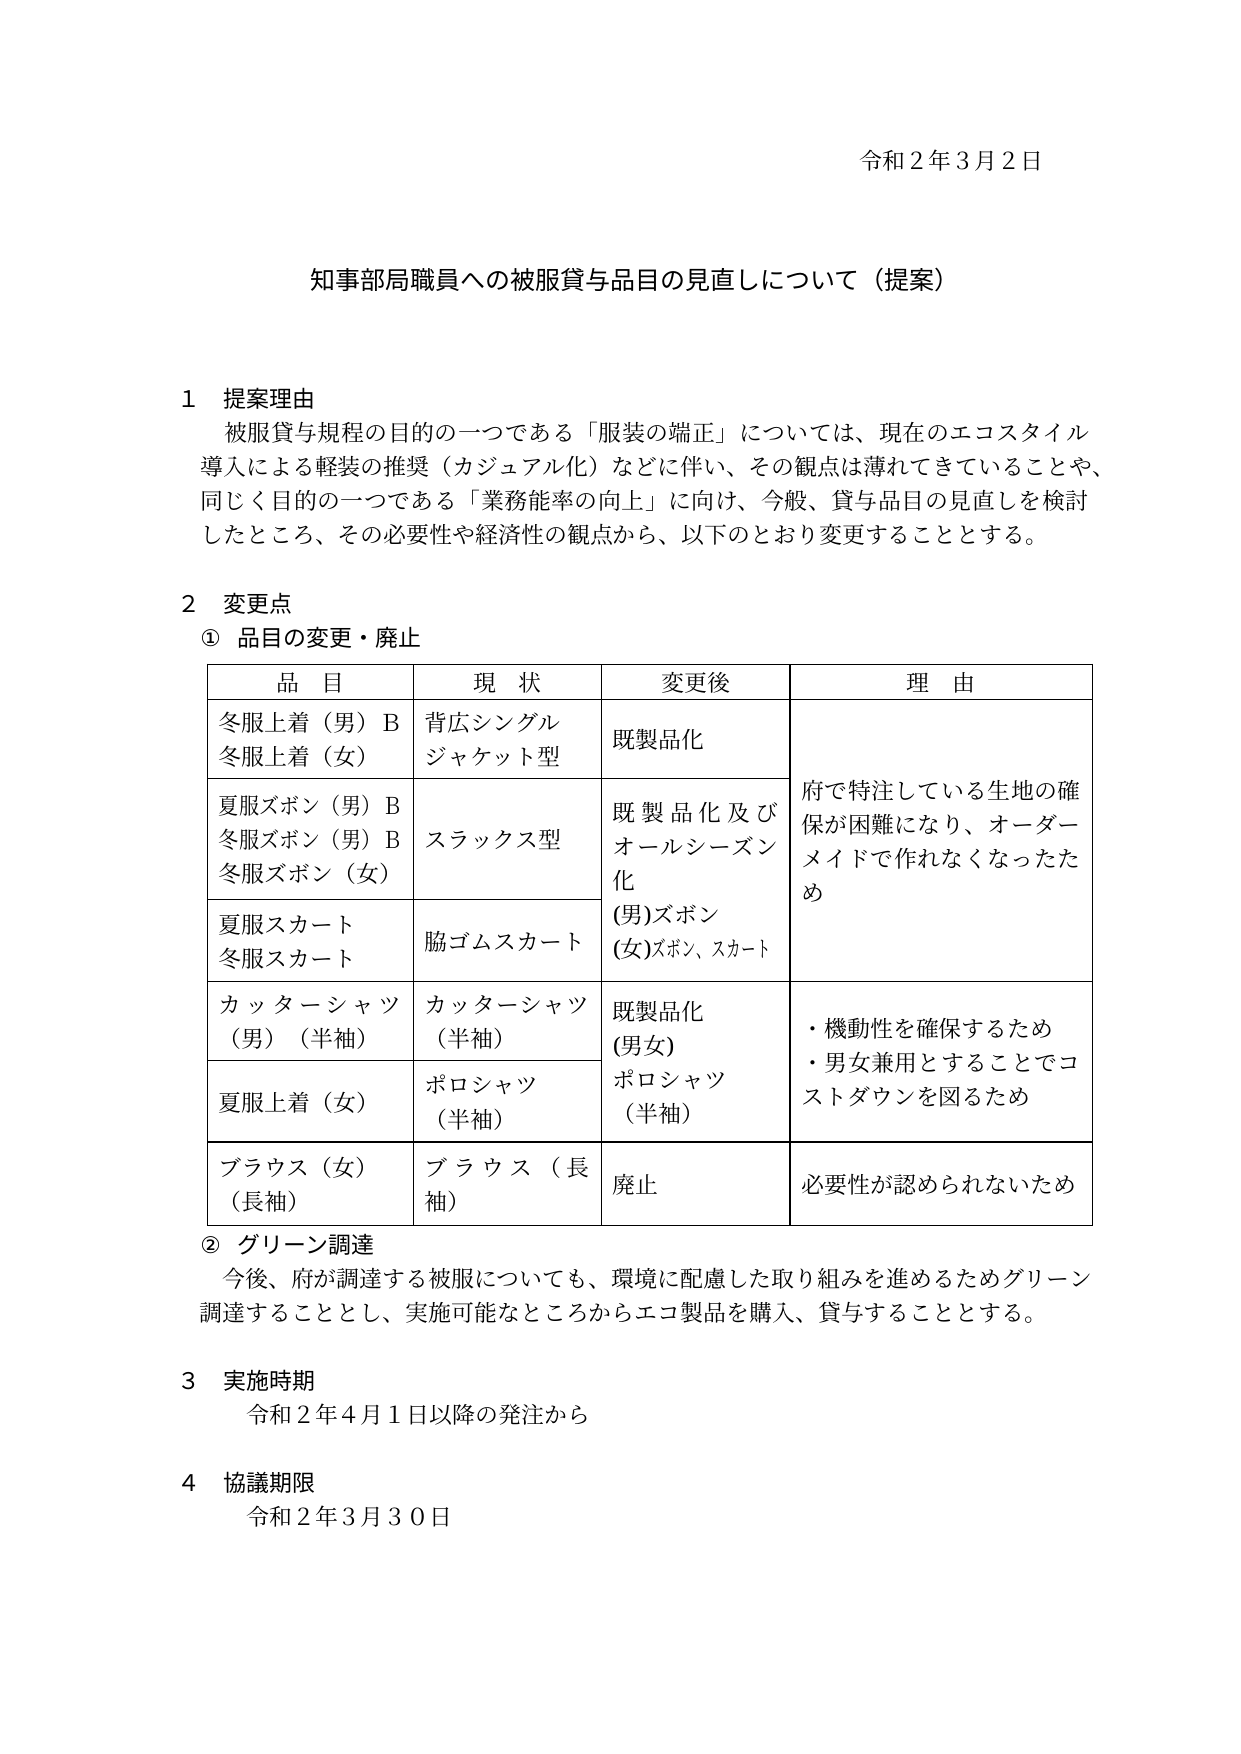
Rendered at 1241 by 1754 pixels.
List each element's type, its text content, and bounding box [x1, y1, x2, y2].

text ４ 協議期限 [177, 1465, 1092, 1499]
text 令和２年３月３０日 [177, 1499, 1092, 1533]
table_header 変更後 [602, 665, 789, 698]
text ２ 変更点 [177, 585, 1092, 619]
table_cell カッターシャツ（半袖） [414, 982, 601, 1060]
table_cell 必要性が認められないため [791, 1143, 1092, 1225]
table_cell スラックス型 [414, 779, 601, 899]
table_cell 夏服上着（女） [208, 1061, 413, 1141]
table_header 品 目 [208, 665, 413, 698]
list グリーン調達 [200, 1226, 1092, 1260]
text 知事部局職員への被服貸与品目の見直しについて（提案） [177, 244, 1092, 313]
table_cell 脇ゴムスカート [414, 900, 601, 981]
table_cell ポロシャツ （半袖） [414, 1061, 601, 1141]
table_cell ブラウス（女） （長袖） [208, 1143, 413, 1225]
table_cell カッターシャツ（男）（半袖） [208, 982, 413, 1060]
text 今後、府が調達する被服についても、環境に配慮した取り組みを進めるためグリーン調達することとし、実施可能なところからエコ製品を購入、貸与することとする。 [199, 1260, 1092, 1328]
table_cell 廃止 [602, 1143, 789, 1225]
table_cell 背広シングル ジャケット型 [414, 700, 601, 778]
table_cell 夏服ズボン（男）Ｂ 冬服ズボン（男）Ｂ 冬服ズボン（女） [208, 779, 413, 899]
text 令和２年３月２日 [177, 142, 1042, 176]
table_cell 夏服スカート 冬服スカート [208, 900, 413, 981]
table_header 現 状 [414, 665, 601, 698]
table_cell 既製品化及びオールシーズン化 (男)ズボン (女)ズボン、スカート [602, 779, 789, 981]
table_header 理 由 [791, 665, 1092, 698]
table_cell ・機動性を確保するため ・男女兼用とすることでコストダウンを図るため [791, 982, 1092, 1141]
text 令和２年４月１日以降の発注から [177, 1397, 1092, 1431]
table_cell 府で特注している生地の確保が困難になり、オーダーメイドで作れなくなったため [791, 700, 1092, 981]
text １ 提案理由 [177, 381, 1092, 415]
text ３ 実施時期 [177, 1362, 1092, 1397]
list 品目の変更・廃止 [200, 619, 1092, 653]
table_cell 既製品化 (男女) ポロシャツ （半袖） [602, 982, 789, 1141]
table_cell 既製品化 [602, 700, 789, 778]
table_cell ブラウス（長袖） [414, 1143, 601, 1225]
table_cell 冬服上着（男）Ｂ 冬服上着（女） [208, 700, 413, 778]
text 被服貸与規程の目的の一つである「服装の端正」については、現在のエコスタイル導入による軽装の推奨（カジュアル化）などに伴い、その観点は薄れてきていることや、同じく目的の一つである「業務能率の向上」に向け、今般、貸与品目の見直しを検討したところ、その必要性や経済性の観点から、以下のとおり変更することとする。 [177, 415, 1092, 551]
